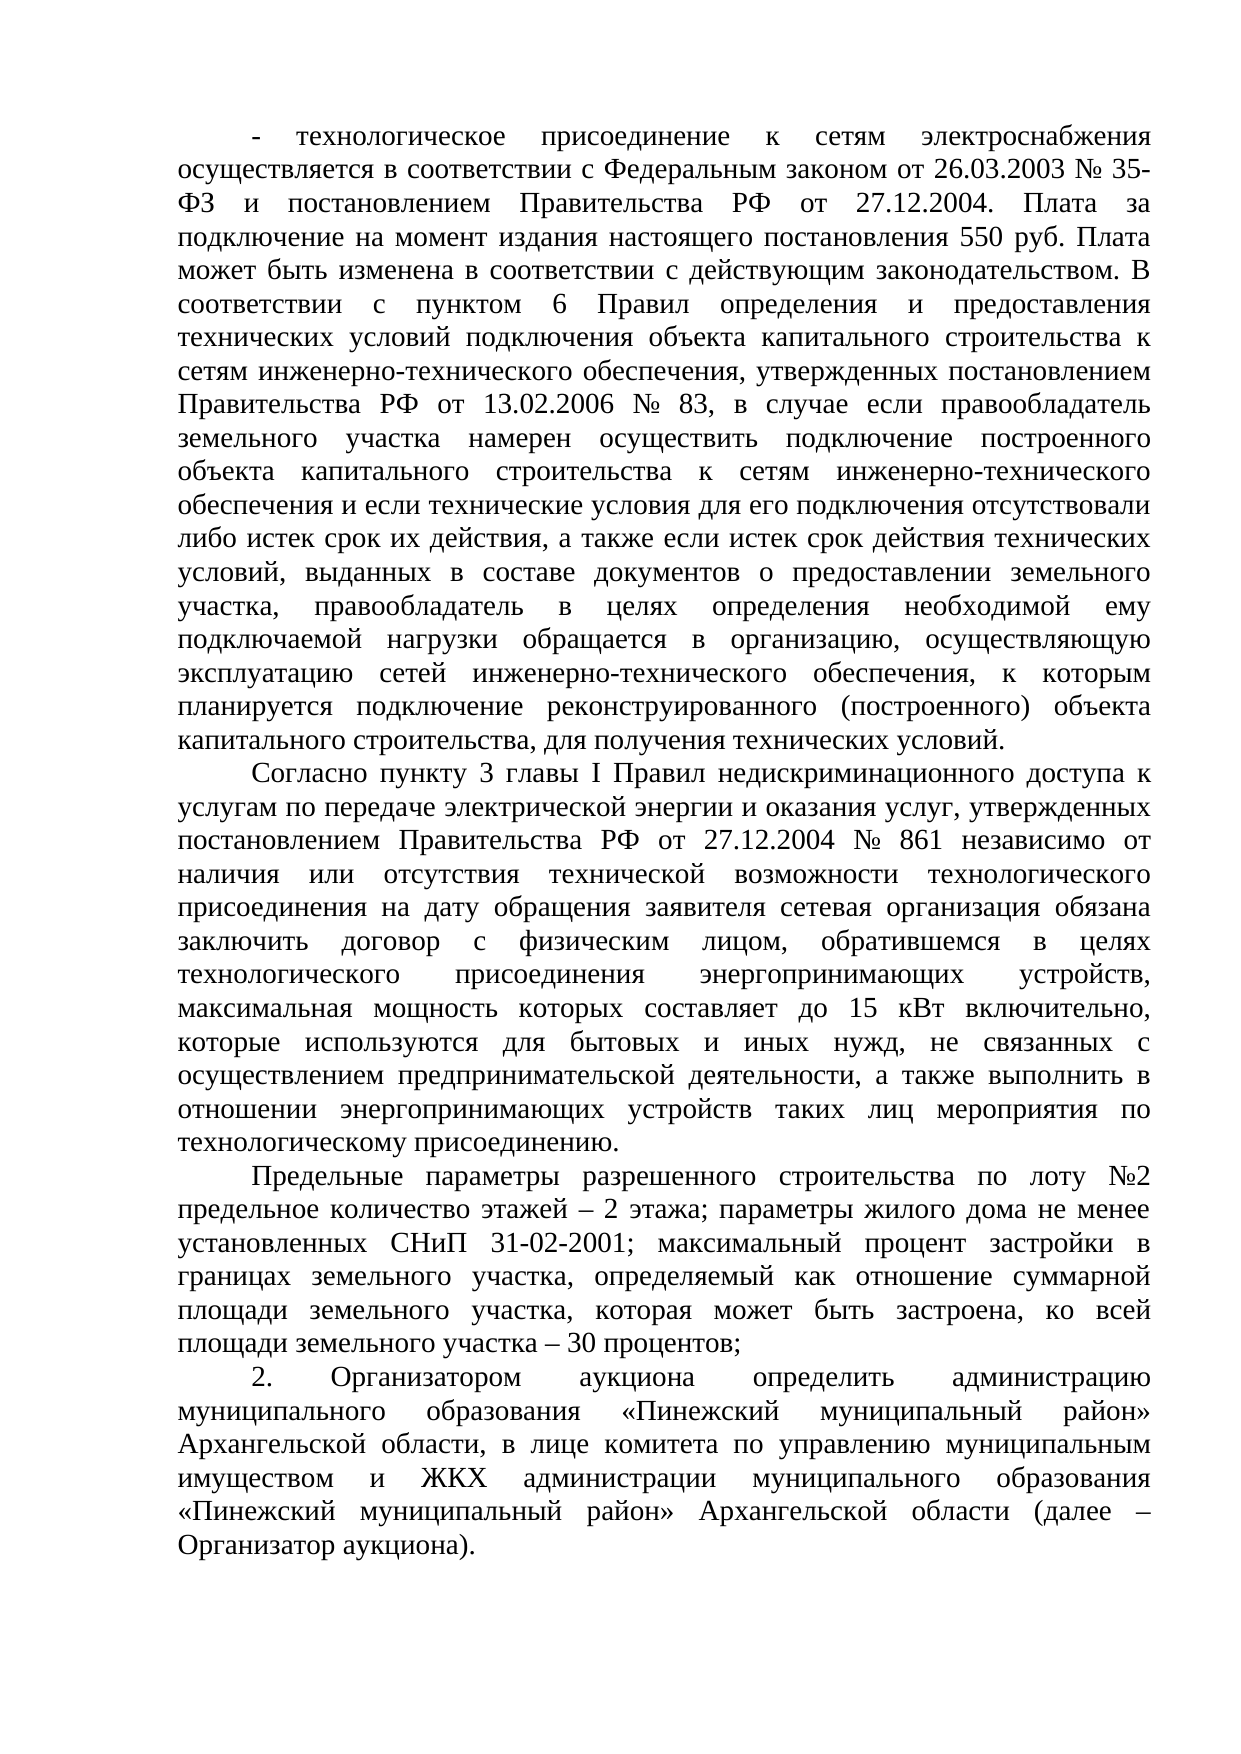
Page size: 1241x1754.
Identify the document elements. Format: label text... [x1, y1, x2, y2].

text 2. Организатором аукциона определить администрацию муниципального образования «Пинежский муниципальный район» Архангельской области, в лице комитета по управлению муниципальным имуществом и ЖКХ администрации муниципального образования «Пинежский муниципальный район» Архангельской области (далее – Организатор аукциона). [177, 1359, 1152, 1560]
text - технологическое присоединение к сетям электроснабжения осуществляется в соответствии с Федеральным законом от 26.03.2003 № 35-ФЗ и постановлением Правительства РФ от 27.12.2004. Плата за подключение на момент издания настоящего постановления 550 руб. Плата может быть изменена в соответствии с действующим законодательством. В соответствии с пунктом 6 Правил определения и предоставления технических условий подключения объекта капитального строительства к сетям инженерно-технического обеспечения, утвержденных постановлением Правительства РФ от 13.02.2006 № 83, в случае если правообладатель земельного участка намерен осуществить подключение построенного объекта капитального строительства к сетям инженерно-технического обеспечения и если технические условия для его подключения отсутствовали либо истек срок их действия, а также если истек срок действия технических условий, выданных в составе документов о предоставлении земельного участка, правообладатель в целях определения необходимой ему подключаемой нагрузки обращается в организацию, осуществляющую эксплуатацию сетей инженерно-технического обеспечения, к которым планируется подключение реконструированного (построенного) объекта капитального строительства, для получения технических условий. [177, 118, 1152, 755]
text Предельные параметры разрешенного строительства по лоту №2 предельное количество этажей – 2 этажа; параметры жилого дома не менее установленных СНиП 31-02-2001; максимальный процент застройки в границах земельного участка, определяемый как отношение суммарной площади земельного участка, которая может быть застроена, ко всей площади земельного участка – 30 процентов; [177, 1158, 1152, 1359]
text Согласно пункту 3 главы I Правил недискриминационного доступа к услугам по передаче электрической энергии и оказания услуг, утвержденных постановлением Правительства РФ от 27.12.2004 № 861 независимо от наличия или отсутствия технической возможности технологического присоединения на дату обращения заявителя сетевая организация обязана заключить договор с физическим лицом, обратившемся в целях технологического присоединения энергопринимающих устройств, максимальная мощность которых составляет до 15 кВт включительно, которые используются для бытовых и иных нужд, не связанных с осуществлением предпринимательской деятельности, а также выполнить в отношении энергопринимающих устройств таких лиц мероприятия по технологическому присоединению. [177, 755, 1152, 1158]
